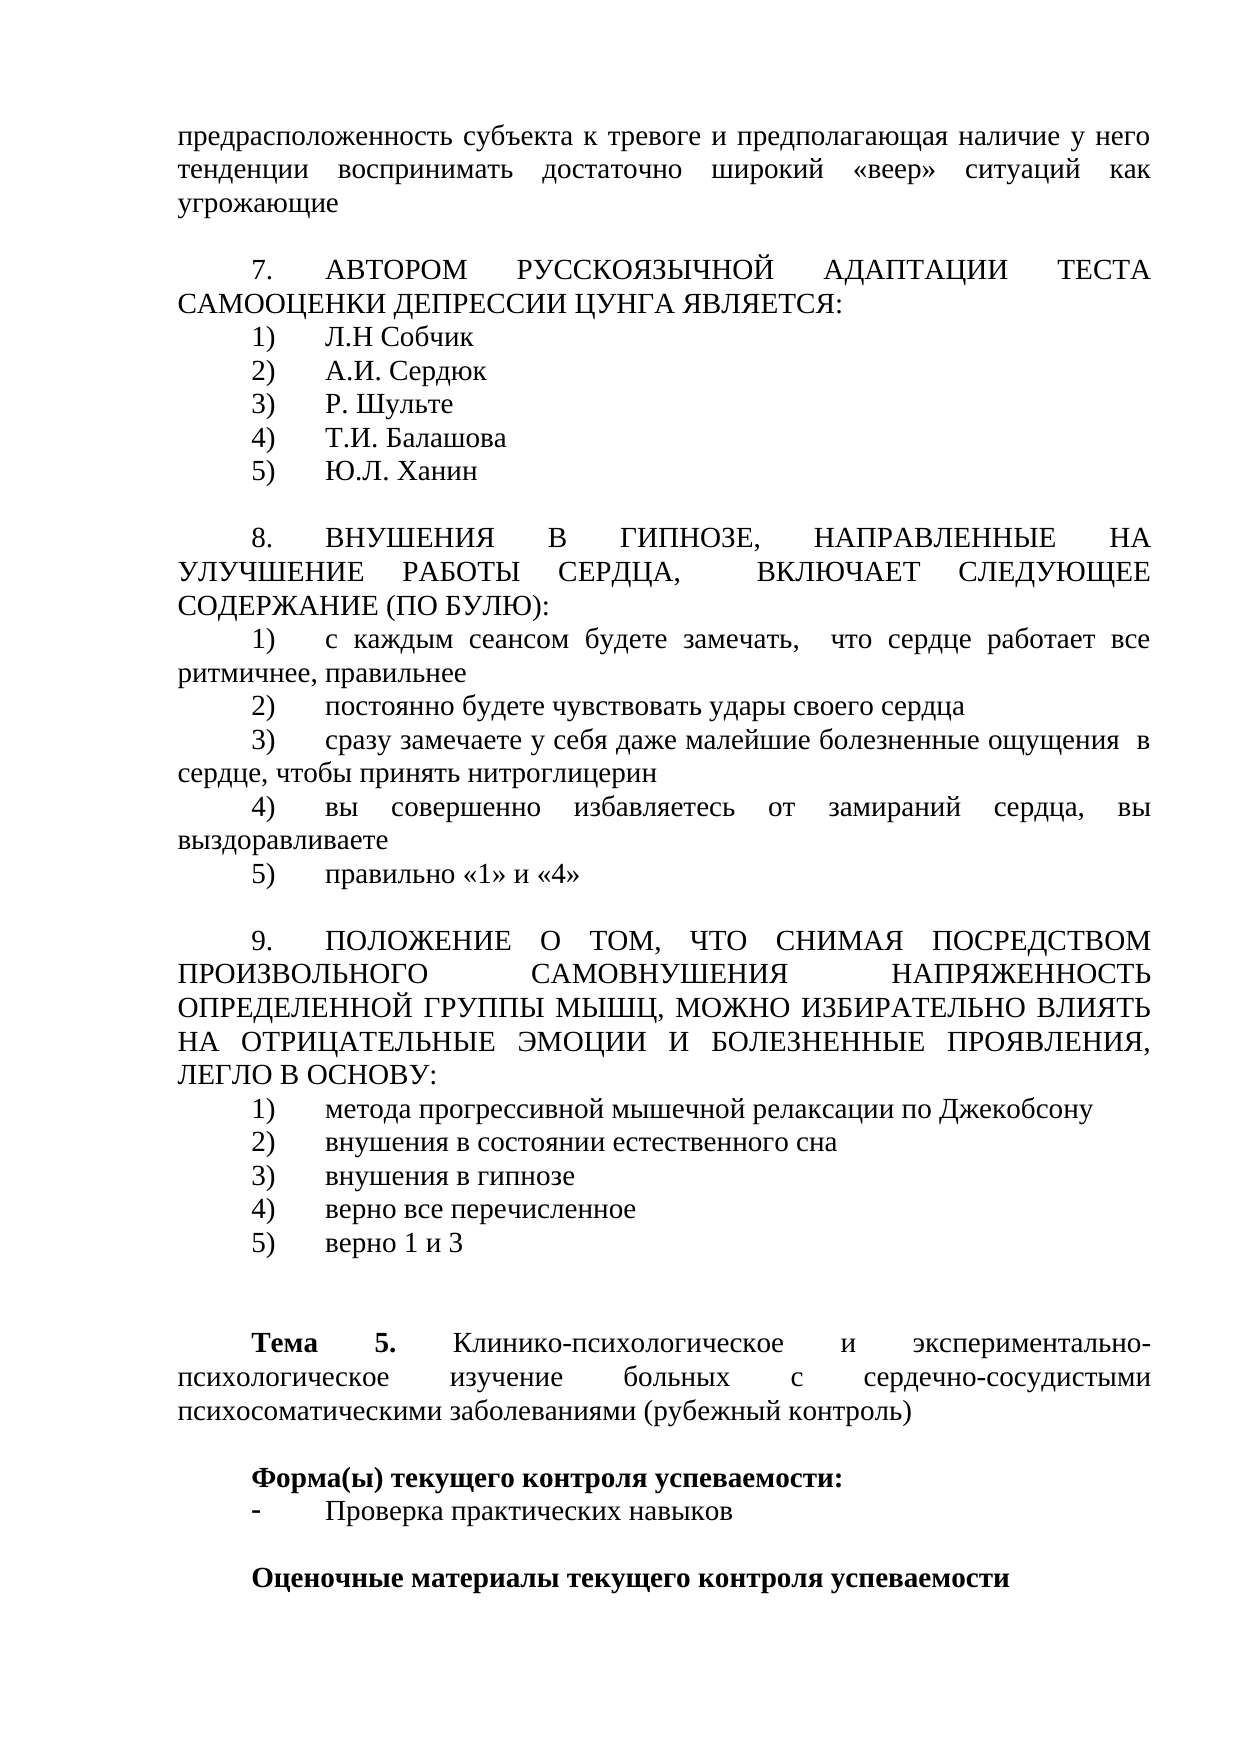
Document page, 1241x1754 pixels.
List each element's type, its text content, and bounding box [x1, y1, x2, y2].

list верно все перечисленное [177, 1191, 1152, 1225]
text Форма(ы) текущего контроля успеваемости: [177, 1460, 1152, 1493]
list сразу замечаете у себя даже малейшие болезненные ощущения в сердце, чтобы принять нитроглицерин [177, 722, 1152, 789]
text Тема 5. Клинико-психологическое и экспериментально-психологическое изучение больных с сердечно-сосудистыми психосоматическими заболеваниями (рубежный контроль) [177, 1326, 1152, 1426]
list ПОЛОЖЕНИЕ О ТОМ, ЧТО СНИМАЯ ПОСРЕДСТВОМ ПРОИЗВОЛЬНОГО САМОВНУШЕНИЯ НАПРЯЖЕННОСТЬ ОПРЕДЕЛЕННОЙ ГРУППЫ МЫШЦ, МОЖНО ИЗБИРАТЕЛЬНО ВЛИЯТЬ НА ОТРИЦАТЕЛЬНЫЕ ЭМОЦИИ И БОЛЕЗНЕННЫЕ ПРОЯВЛЕНИЯ, ЛЕГЛО В ОСНОВУ: [177, 923, 1152, 1091]
list Р. Шульте [177, 386, 1152, 420]
list вы совершенно избавляетесь от замираний сердца, вы выздоравливаете [177, 789, 1152, 856]
list верно 1 и 3 [177, 1225, 1152, 1258]
list Т.И. Балашова [177, 420, 1152, 453]
list Л.Н Собчик [177, 319, 1152, 353]
text Оценочные материалы текущего контроля успеваемости [177, 1561, 1152, 1594]
list внушения в состоянии естественного сна [177, 1124, 1152, 1158]
list внушения в гипнозе [177, 1158, 1152, 1191]
list с каждым сеансом будете замечать, что сердце работает все ритмичнее, правильнее [177, 621, 1152, 688]
list Проверка практических навыков [177, 1493, 1152, 1527]
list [177, 118, 1152, 219]
list правильно «1» и «4» [177, 856, 1152, 889]
list Ю.Л. Ханин [177, 453, 1152, 487]
list А.И. Сердюк [177, 353, 1152, 386]
list постоянно будете чувствовать удары своего сердца [177, 688, 1152, 722]
list АВТОРОМ РУССКОЯЗЫЧНОЙ АДАПТАЦИИ ТЕСТА САМООЦЕНКИ ДЕПРЕССИИ ЦУНГА ЯВЛЯЕТСЯ: [177, 252, 1152, 319]
list ВНУШЕНИЯ В ГИПНОЗЕ, НАПРАВЛЕННЫЕ НА УЛУЧШЕНИЕ РАБОТЫ СЕРДЦА, ВКЛЮЧАЕТ СЛЕДУЮЩЕЕ СОДЕРЖАНИЕ (ПО БУЛЮ): [177, 521, 1152, 621]
list метода прогрессивной мышечной релаксации по Джекобсону [177, 1091, 1152, 1124]
